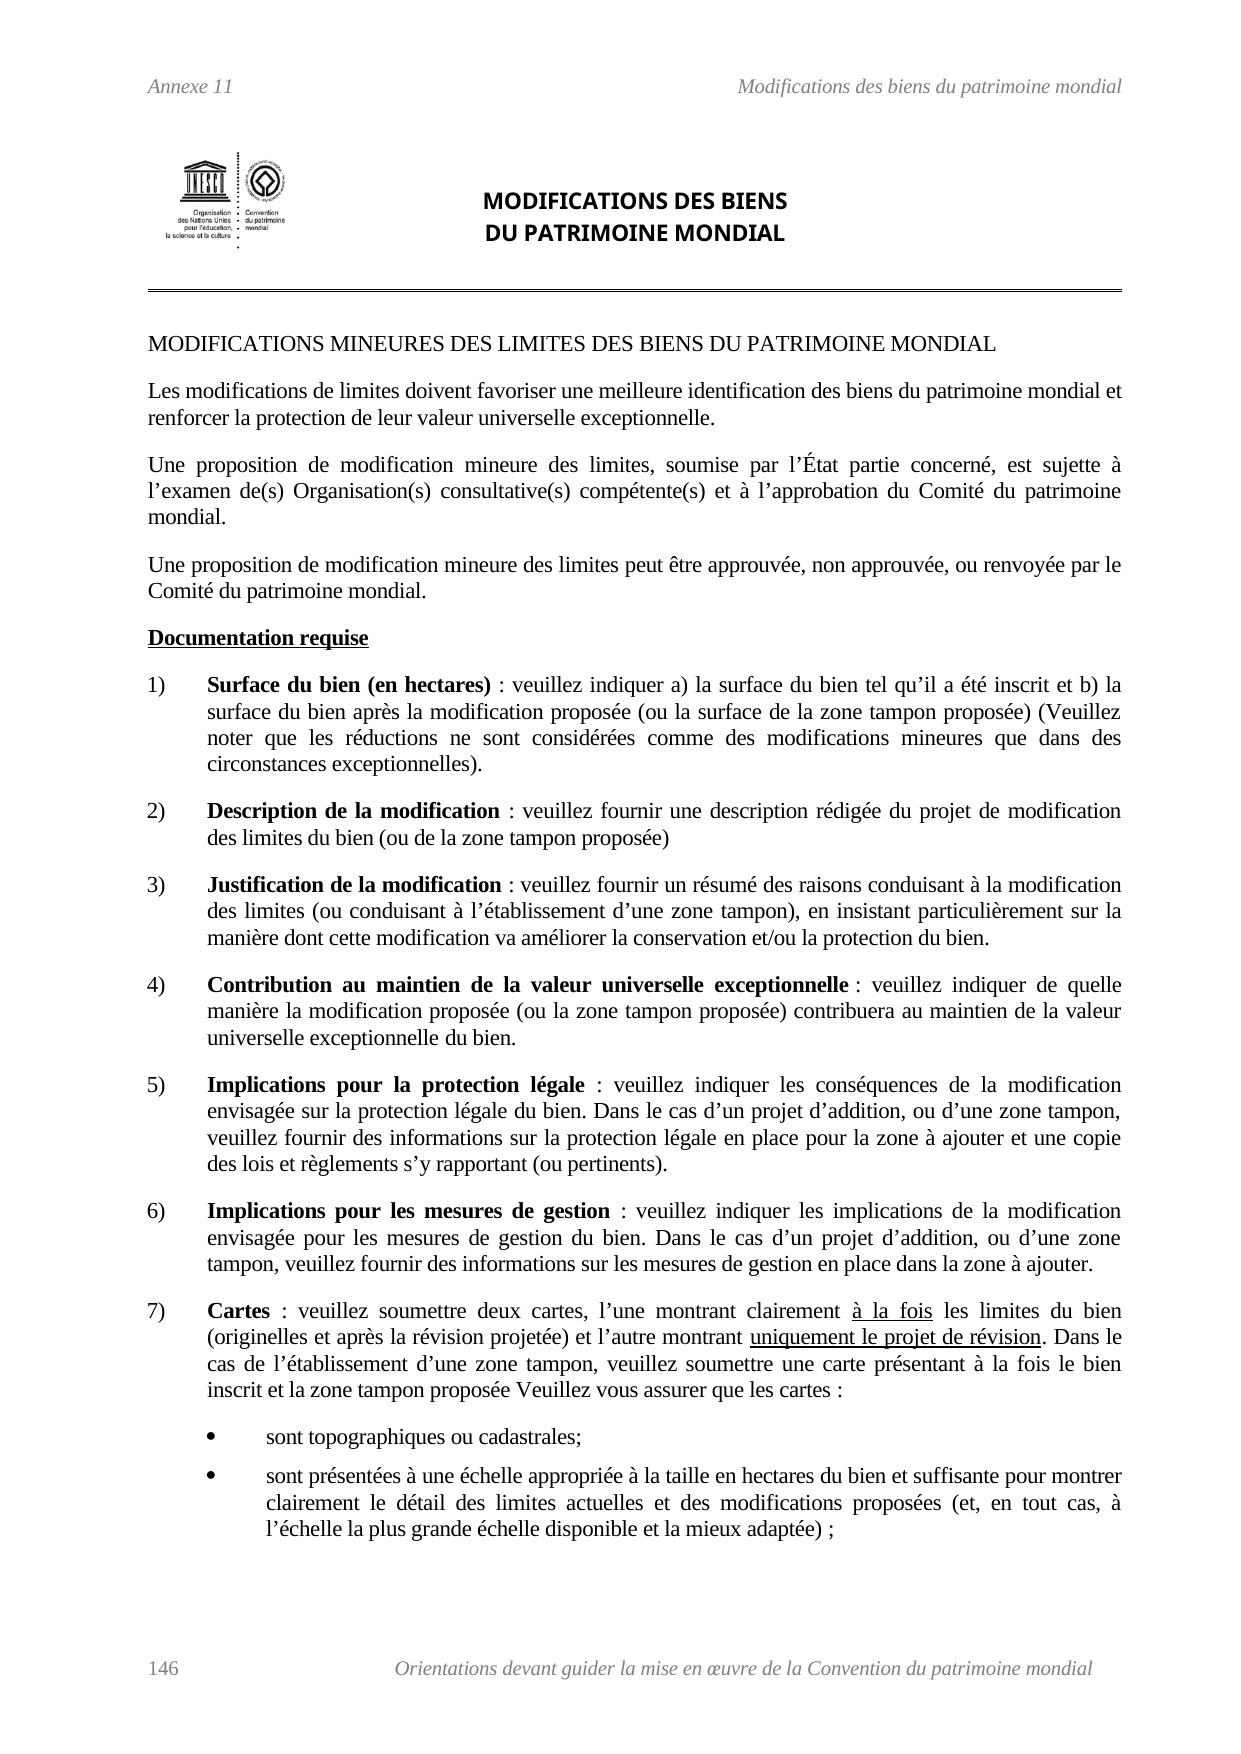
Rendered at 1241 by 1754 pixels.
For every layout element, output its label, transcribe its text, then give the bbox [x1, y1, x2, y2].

list Surface du bien (en hectares) : veuillez indiquer a) la surface du bien tel qu’il a été inscrit et b) la surface du bien après la modification proposée (ou la surface de la zone tampon proposée) (Veuillez noter que les réductions ne sont considérées comme des modifications mineures que dans des circonstances exceptionnelles). [147, 671, 1122, 777]
list Description de la modification : veuillez fournir une description rédigée du projet de modification des limites du bien (ou de la zone tampon proposée) [147, 798, 1122, 850]
text Les modifications de limites doivent favoriser une meilleure identification des biens du patrimoine mondial et renforcer la protection de leur valeur universelle exceptionnelle. [148, 377, 1122, 430]
text MODIFICATIONS MINEURES DES LIMITES DES BIENS DU PATRIMOINE MONDIAL [148, 330, 1122, 356]
subtitle Modifications des biens du patrimoine mondial [148, 185, 1122, 289]
list Implications pour la protection légale : veuillez indiquer les conséquences de la modification envisagée sur la protection légale du bien. Dans le cas d’un projet d’addition, ou d’une zone tampon, veuillez fournir des informations sur la protection légale en place pour la zone à ajouter et une copie des lois et règlements s’y rapportant (ou pertinents). [147, 1071, 1122, 1176]
list sont présentées à une échelle appropriée à la taille en hectares du bien et suffisante pour montrer clairement le détail des limites actuelles et des modifications proposées (et, en tout cas, à l’échelle la plus grande échelle disponible et la mieux adaptée) ; [207, 1462, 1122, 1541]
list Implications pour les mesures de gestion : veuillez indiquer les implications de la modification envisagée pour les mesures de gestion du bien. Dans le cas d’un projet d’addition, ou d’une zone tampon, veuillez fournir des informations sur les mesures de gestion en place dans la zone à ajouter. [147, 1197, 1122, 1276]
text Une proposition de modification mineure des limites peut être approuvée, non approuvée, ou renvoyée par le Comité du patrimoine mondial. [148, 551, 1122, 603]
text Une proposition de modification mineure des limites, soumise par l’État partie concerné, est sujette à l’examen de(s) Organisation(s) consultative(s) compétente(s) et à l’approbation du Comité du patrimoine mondial. [148, 451, 1122, 530]
picture [146, 146, 315, 254]
list Contribution au maintien de la valeur universelle exceptionnelle : veuillez indiquer de quelle manière la modification proposée (ou la zone tampon proposée) contribuera au maintien de la valeur universelle exceptionnelle du bien. [147, 971, 1122, 1050]
list sont topographiques ou cadastrales; [207, 1423, 1122, 1450]
list Justification de la modification : veuillez fournir un résumé des raisons conduisant à la modification des limites (ou conduisant à l’établissement d’une zone tampon), en insistant particulièrement sur la manière dont cette modification va améliorer la conservation et/ou la protection du bien. [147, 871, 1122, 950]
list Cartes : veuillez soumettre deux cartes, l’une montrant clairement à la fois les limites du bien (originelles et après la révision projetée) et l’autre montrant uniquement le projet de révision. Dans le cas de l’établissement d’une zone tampon, veuillez soumettre une carte présentant à la fois le bien inscrit et la zone tampon proposée Veuillez vous assurer que les cartes : [147, 1297, 1122, 1402]
text Documentation requise [148, 624, 1122, 651]
